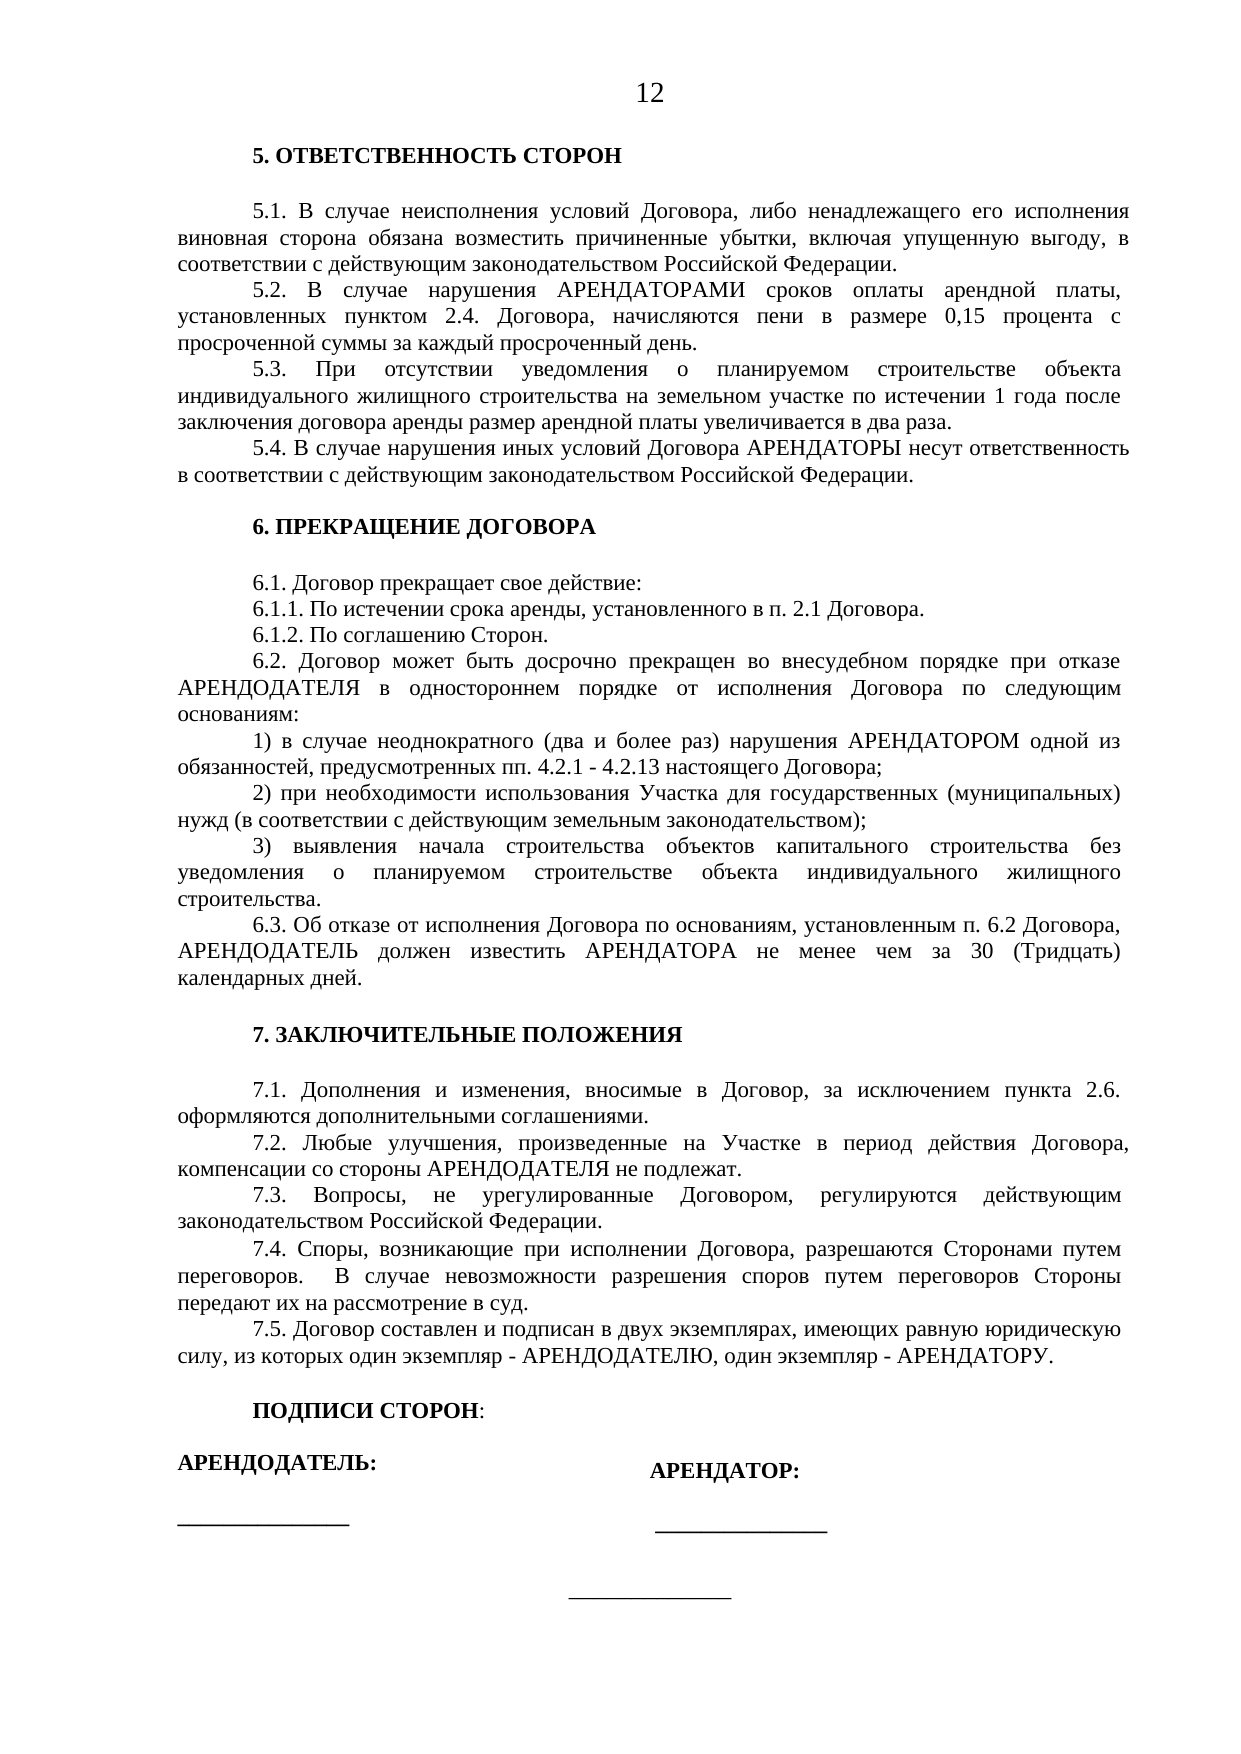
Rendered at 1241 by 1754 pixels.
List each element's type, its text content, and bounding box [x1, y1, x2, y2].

text 5.1. В случае неисполнения условий Договора, либо ненадлежащего его исполнения виновная сторона обязана возместить причиненные убытки, включая упущенную выгоду, в соответствии с действующим законодательством Российской Федерации. [177, 197, 1131, 276]
text ПОДПИСИ СТОРОН: [252, 1397, 1112, 1423]
text 1) в случае неоднократного (два и более раз) нарушения АРЕНДАТОРОМ одной из обязанностей, предусмотренных пп. 4.2.1 - 4.2.13 настоящего Договора; [177, 727, 1122, 779]
text 3) выявления начала строительства объектов капитального строительства без уведомления о планируемом строительстве объекта индивидуального жилищного строительства. [177, 832, 1122, 911]
text 6.3. Об отказе от исполнения Договора по основаниям, установленным п. 6.2 Договора, АРЕНДОДАТЕЛЬ должен известить АРЕНДАТОРА не менее чем за 30 (Тридцать) календарных дней. [177, 911, 1122, 990]
text 2) при необходимости использования Участка для государственных (муниципальных) нужд (в соответствии с действующим земельным законодательством); [177, 779, 1122, 832]
text 7.2. Любые улучшения, произведенные на Участке в период действия Договора, компенсации со стороны АРЕНДОДАТЕЛЯ не подлежат. [177, 1128, 1131, 1181]
text 6.2. Договор может быть досрочно прекращен во внесудебном порядке при отказе АРЕНДОДАТЕЛЯ в одностороннем порядке от исполнения Договора по следующим основаниям: [177, 648, 1122, 727]
text _____________ [177, 1573, 1122, 1602]
text 6. ПРЕКРАЩЕНИЕ ДОГОВОРА [177, 513, 1122, 540]
text 5. ОТВЕТСТВЕННОСТЬ СТОРОН [177, 142, 1131, 168]
text 6.1.2. По соглашению Сторон. [177, 621, 1122, 648]
text 7.1. Дополнения и изменения, вносимые в Договор, за исключением пункта 2.6. оформляются дополнительными соглашениями. [177, 1076, 1122, 1128]
text 7. ЗАКЛЮЧИТЕЛЬНЫЕ ПОЛОЖЕНИЯ [177, 1021, 1131, 1047]
text 6.1. Договор прекращает свое действие: [177, 568, 1122, 595]
text 5.4. В случае нарушения иных условий Договора АРЕНДАТОРЫ несут ответственность в соответствии с действующим законодательством Российской Федерации. [177, 434, 1131, 487]
text 7.3. Вопросы, не урегулированные Договором, регулируются действующим законодательством Российской Федерации. [177, 1181, 1122, 1234]
text 7.4. Споры, возникающие при исполнении Договора, разрешаются Сторонами путем переговоров. В случае невозможности разрешения споров путем переговоров Стороны передают их на рассмотрение в суд. [177, 1234, 1122, 1315]
text 5.2. В случае нарушения АРЕНДАТОРАМИ сроков оплаты арендной платы, установленных пунктом 2.4. Договора, начисляются пени в размере 0,15 процента с просроченной суммы за каждый просроченный день. [177, 276, 1122, 355]
table_header АРЕНДОДАТЕЛЬ: _______________ [166, 1423, 638, 1573]
text 6.1.1. По истечении срока аренды, установленного в п. 2.1 Договора. [177, 595, 1122, 621]
text 7.5. Договор составлен и подписан в двух экземплярах, имеющих равную юридическую силу, из которых один экземпляр - АРЕНДОДАТЕЛЮ, один экземпляр - АРЕНДАТОРУ. [177, 1315, 1122, 1368]
text 5.3. При отсутствии уведомления о планируемом строительстве объекта индивидуального жилищного строительства на земельном участке по истечении 1 года после заключения договора аренды размер арендной платы увеличивается в два раза. [177, 355, 1122, 434]
table_header АРЕНДАТОР: _______________ [638, 1423, 1111, 1573]
